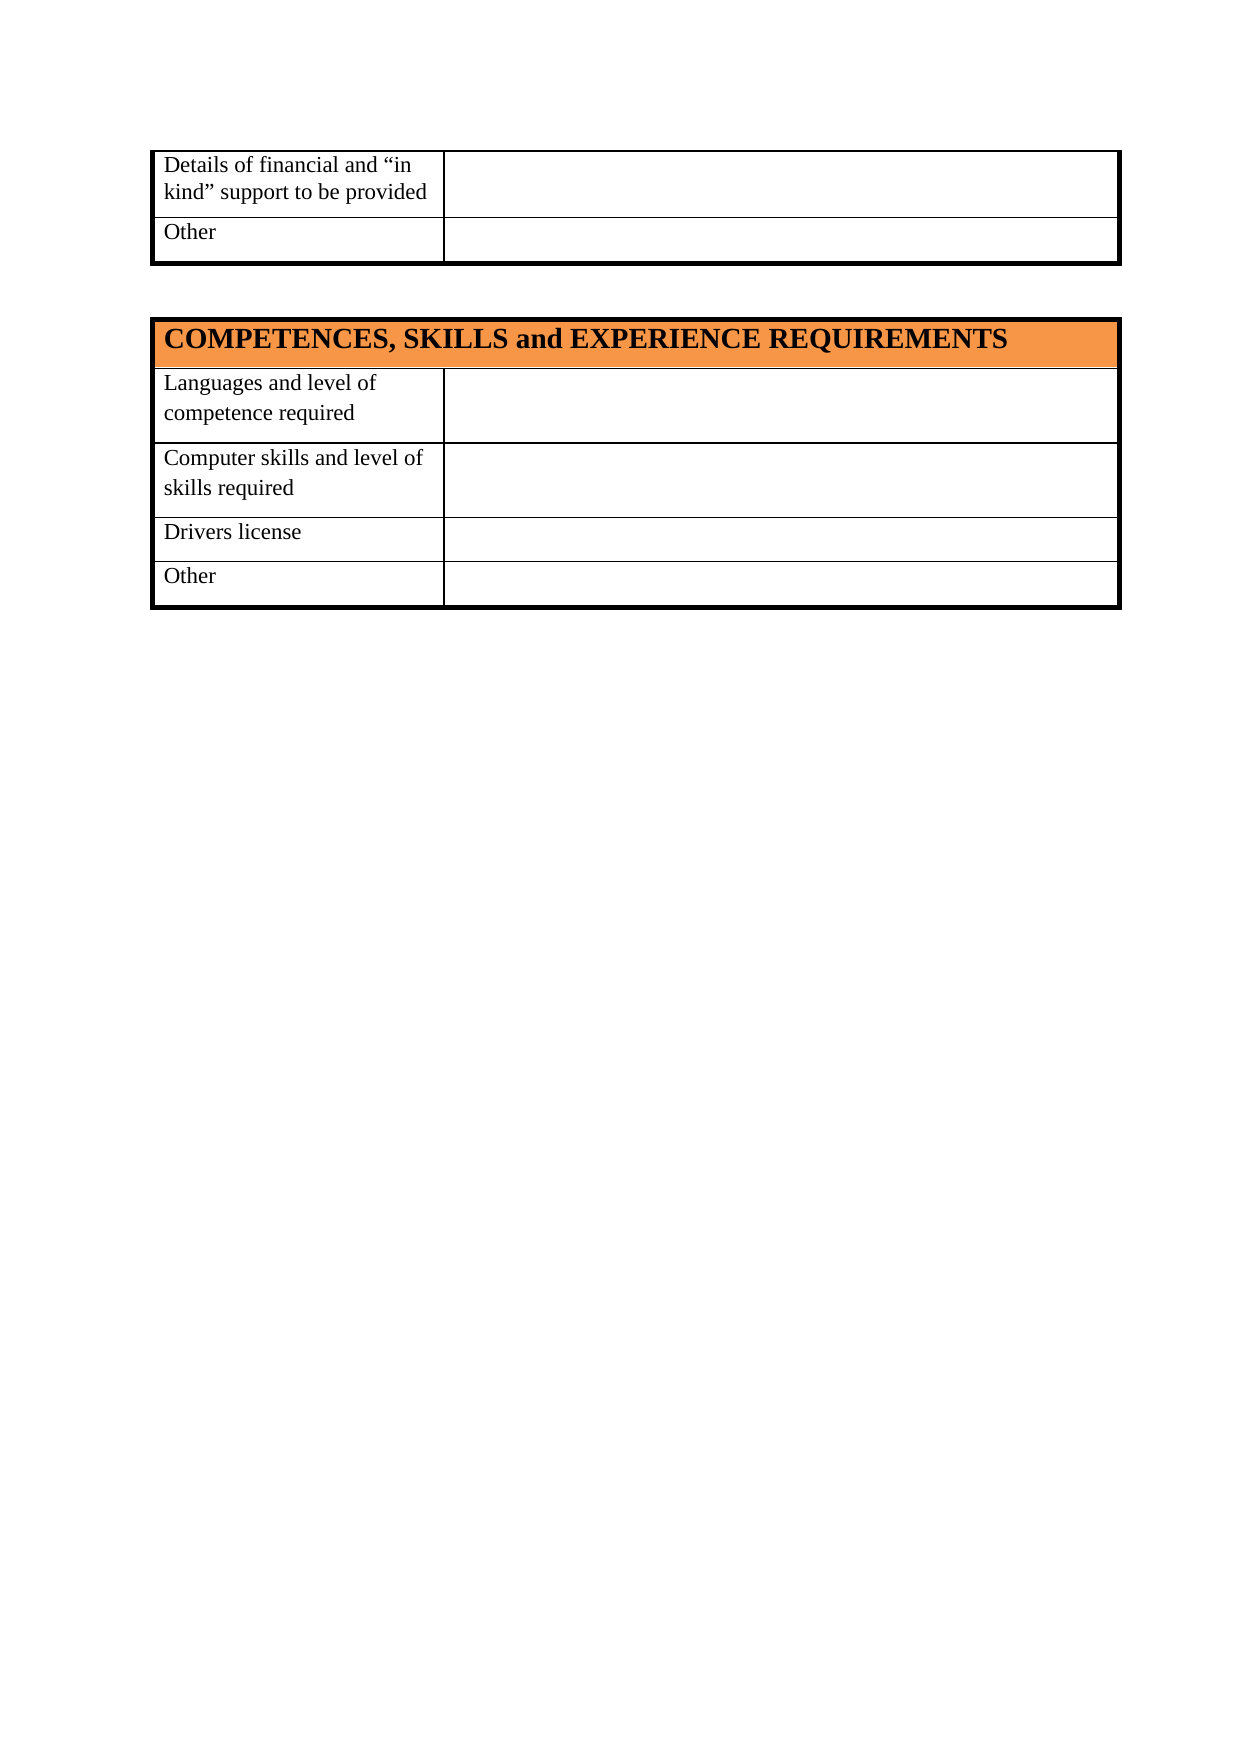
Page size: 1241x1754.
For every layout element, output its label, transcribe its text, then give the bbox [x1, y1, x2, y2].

table_cell [445, 218, 1117, 261]
table_cell [445, 562, 1117, 605]
table_cell Computer skills and level of skills required [155, 444, 443, 516]
table_cell [445, 444, 1117, 516]
table_cell Drivers license [155, 518, 443, 561]
table_cell Languages and level of competence required [155, 369, 443, 442]
table_cell [445, 518, 1117, 561]
table_cell Details of financial and “in kind” support to be provided [155, 152, 443, 217]
table_cell [445, 369, 1117, 442]
table_cell Other [155, 218, 443, 261]
table_header COMPETENCES, SKILLS and EXPERIENCE REQUIREMENTS [155, 322, 1117, 367]
table_cell Other [155, 562, 443, 605]
table_cell [445, 152, 1117, 217]
